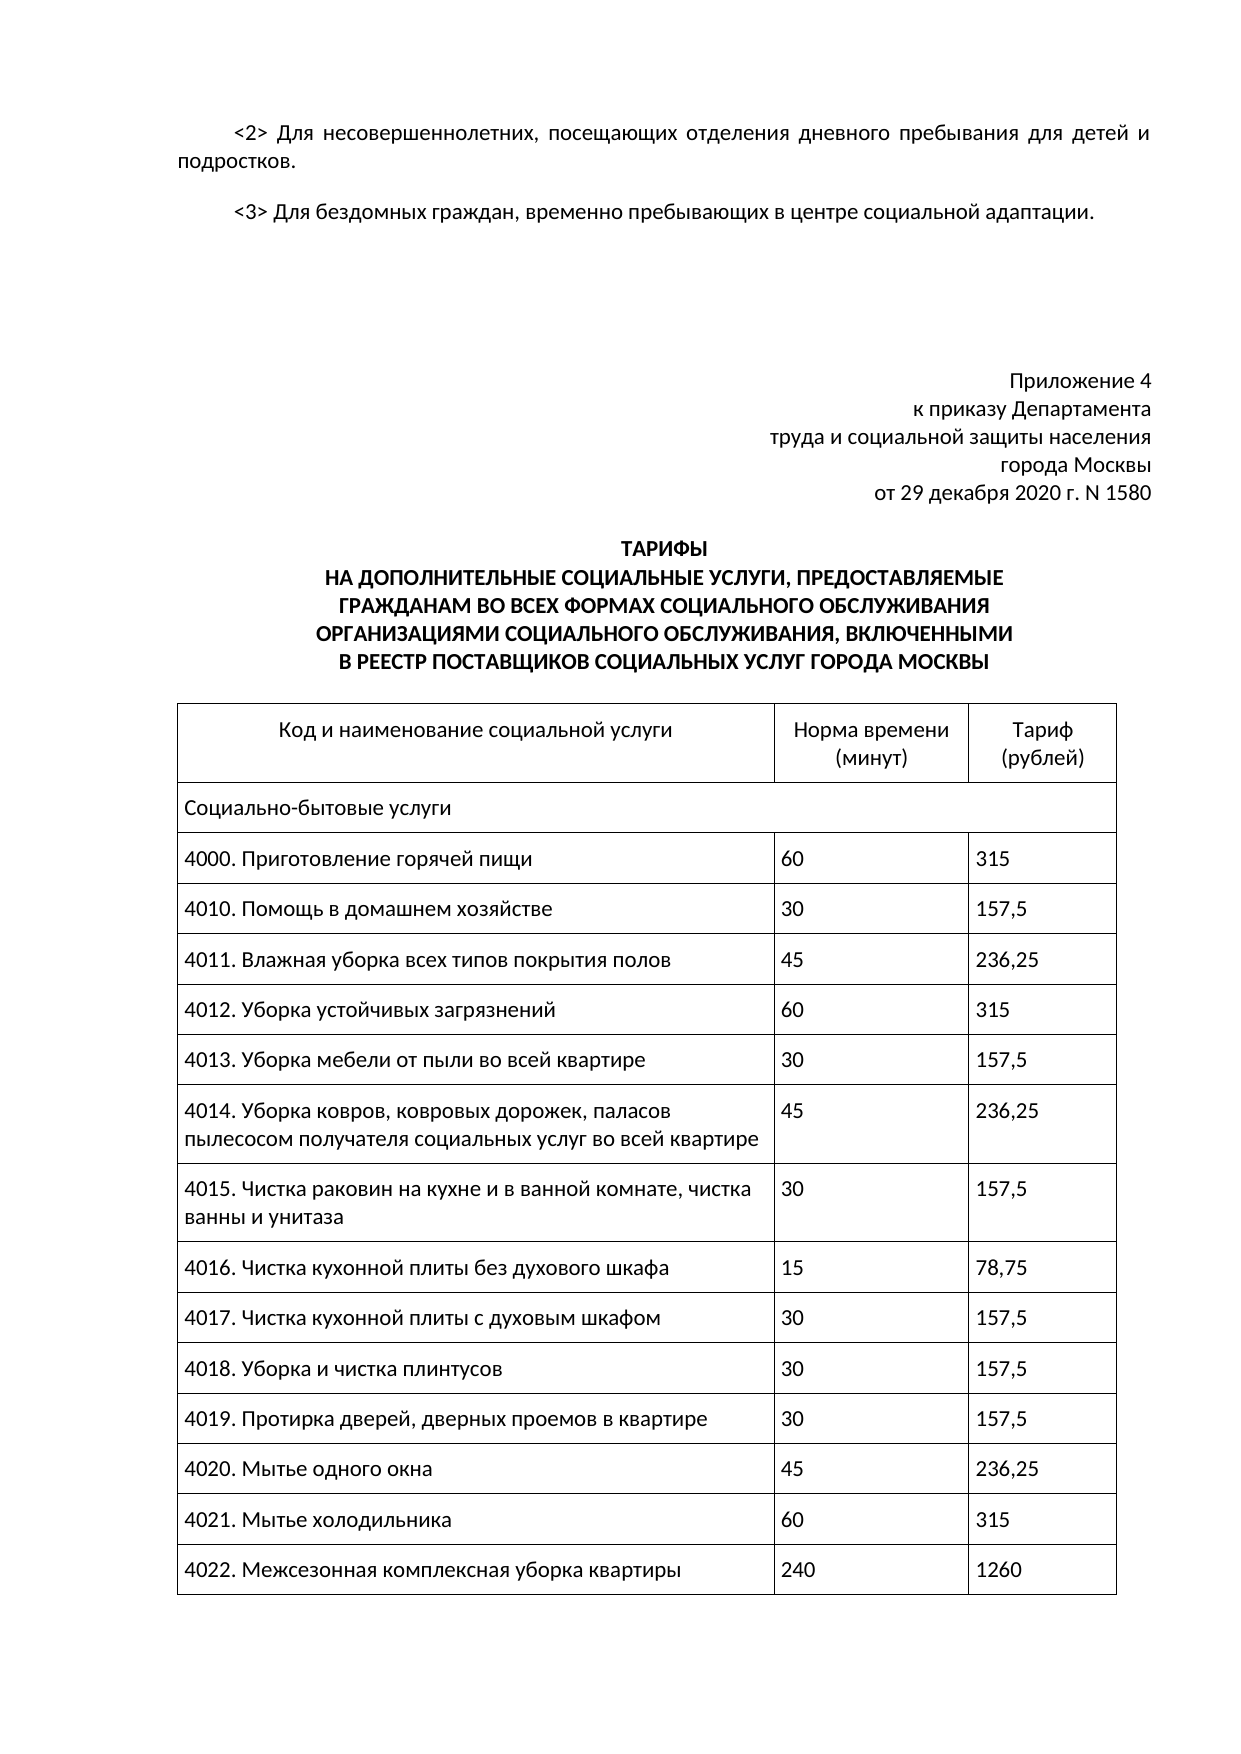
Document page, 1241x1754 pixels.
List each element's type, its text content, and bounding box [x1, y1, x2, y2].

table_header Норма времени (минут) [775, 704, 968, 782]
table_cell 4011. Влажная уборка всех типов покрытия полов [178, 934, 774, 983]
table_cell 315 [969, 1494, 1116, 1544]
table_cell 60 [775, 1494, 968, 1544]
table_header Код и наименование социальной услуги [178, 704, 774, 782]
text <3> Для бездомных граждан, временно пребывающих в центре социальной адаптации. [177, 197, 1152, 225]
table_header Тариф (рублей) [969, 704, 1116, 782]
table_cell 236,25 [969, 934, 1116, 983]
table_cell 30 [775, 1343, 968, 1392]
table_cell 4020. Мытье одного окна [178, 1444, 774, 1493]
table_cell 30 [775, 884, 968, 933]
text от 29 декабря 2020 г. N 1580 [177, 478, 1152, 506]
table_cell 4013. Уборка мебели от пыли во всей квартире [178, 1035, 774, 1084]
table_cell 315 [969, 985, 1116, 1034]
text ОРГАНИЗАЦИЯМИ СОЦИАЛЬНОГО ОБСЛУЖИВАНИЯ, ВКЛЮЧЕННЫМИ [177, 619, 1152, 647]
table_cell 157,5 [969, 1343, 1116, 1392]
table_cell 30 [775, 1394, 968, 1443]
table_cell 45 [775, 1444, 968, 1493]
table_cell 30 [775, 1293, 968, 1342]
text НА ДОПОЛНИТЕЛЬНЫЕ СОЦИАЛЬНЫЕ УСЛУГИ, ПРЕДОСТАВЛЯЕМЫЕ [177, 563, 1152, 591]
table_cell 4015. Чистка раковин на кухне и в ванной комнате, чистка ванны и унитаза [178, 1164, 774, 1241]
table_cell 4017. Чистка кухонной плиты с духовым шкафом [178, 1293, 774, 1342]
table_cell 240 [775, 1545, 968, 1594]
text ГРАЖДАНАМ ВО ВСЕХ ФОРМАХ СОЦИАЛЬНОГО ОБСЛУЖИВАНИЯ [177, 591, 1152, 619]
table_cell 157,5 [969, 1394, 1116, 1443]
table_cell 4016. Чистка кухонной плиты без духового шкафа [178, 1242, 774, 1292]
table_cell 236,25 [969, 1444, 1116, 1493]
table_cell 45 [775, 934, 968, 983]
table_cell 30 [775, 1035, 968, 1084]
table_cell 157,5 [969, 1164, 1116, 1241]
table_cell 4019. Протирка дверей, дверных проемов в квартире [178, 1394, 774, 1443]
table_cell 4018. Уборка и чистка плинтусов [178, 1343, 774, 1392]
text В РЕЕСТР ПОСТАВЩИКОВ СОЦИАЛЬНЫХ УСЛУГ ГОРОДА МОСКВЫ [177, 647, 1152, 675]
text Приложение 4 [177, 366, 1152, 394]
text ТАРИФЫ [177, 534, 1152, 563]
table_cell 157,5 [969, 884, 1116, 933]
table_cell 4014. Уборка ковров, ковровых дорожек, паласов пылесосом получателя социальных услуг во всей квартире [178, 1085, 774, 1163]
table_cell Социально-бытовые услуги [178, 783, 1116, 832]
table_cell 60 [775, 833, 968, 883]
table_cell 1260 [969, 1545, 1116, 1594]
table_cell 60 [775, 985, 968, 1034]
table_cell 236,25 [969, 1085, 1116, 1163]
table_cell 30 [775, 1164, 968, 1241]
table_cell 157,5 [969, 1035, 1116, 1084]
table_cell 157,5 [969, 1293, 1116, 1342]
text города Москвы [177, 450, 1152, 478]
table_cell 15 [775, 1242, 968, 1292]
text труда и социальной защиты населения [177, 422, 1152, 450]
text к приказу Департамента [177, 394, 1152, 422]
table_cell 4022. Межсезонная комплексная уборка квартиры [178, 1545, 774, 1594]
table_cell 315 [969, 833, 1116, 883]
table_cell 4021. Мытье холодильника [178, 1494, 774, 1544]
text <2> Для несовершеннолетних, посещающих отделения дневного пребывания для детей и подростков. [177, 118, 1152, 174]
table_cell 4000. Приготовление горячей пищи [178, 833, 774, 883]
table_cell 4010. Помощь в домашнем хозяйстве [178, 884, 774, 933]
table_cell 4012. Уборка устойчивых загрязнений [178, 985, 774, 1034]
table_cell 45 [775, 1085, 968, 1163]
table_cell 78,75 [969, 1242, 1116, 1292]
